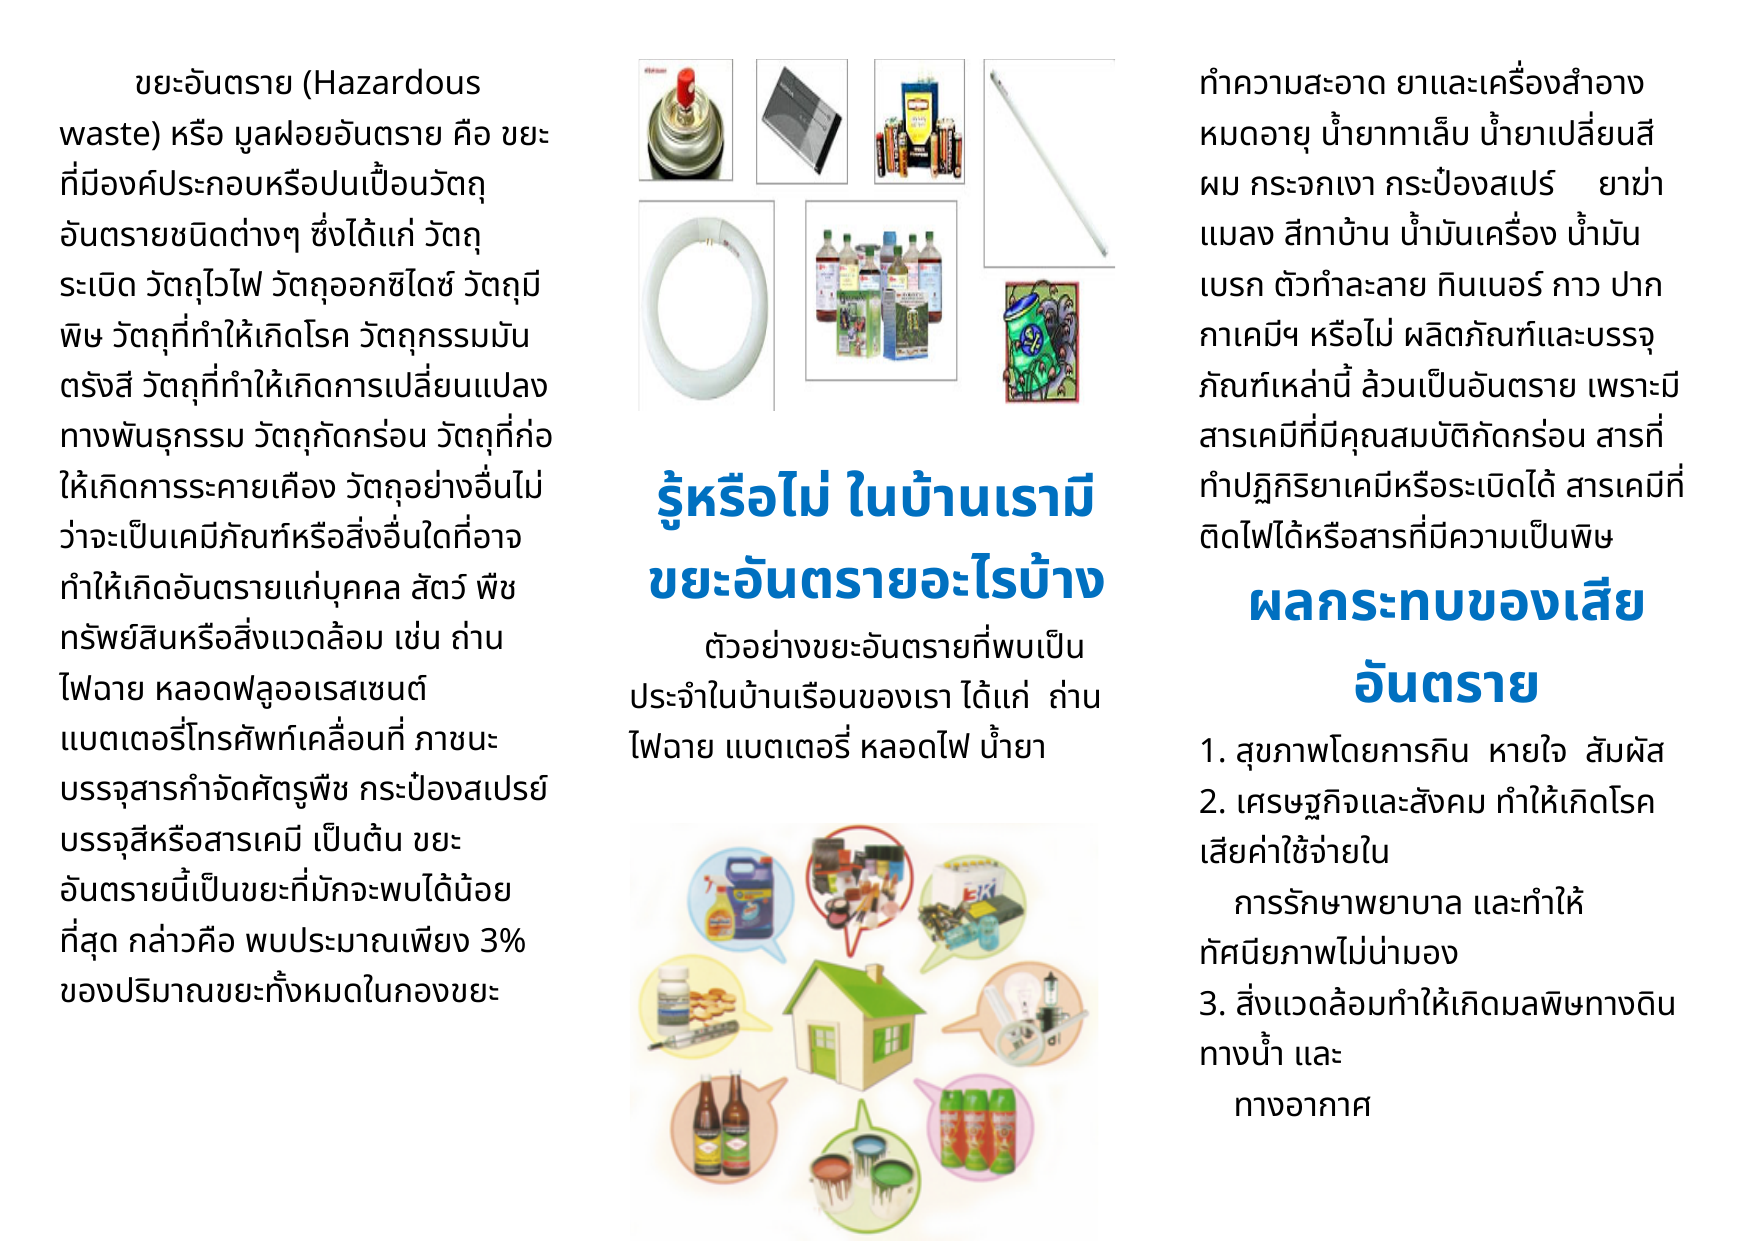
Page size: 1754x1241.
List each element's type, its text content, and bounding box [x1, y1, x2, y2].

text รู้หรือไม่ ในบ้านเรามีขยะอันตรายอะไรบ้าง [629, 459, 1125, 623]
text ผลกระทบของเสียอันตราย [1199, 563, 1695, 727]
text ขยะอันตราย (Hazardous waste) หรือ มูลฝอยอันตราย คือ ขยะที่มีองค์ประกอบหรือปนเปื้อนวัตถุอันตรายชนิดต่างๆ ซึ่งได้แก่ วัตถุระเบิด วัตถุไวไฟ วัตถุออกซิไดซ์ วัตถุมีพิษ วัตถุที่ทำให้เกิดโรค วัตถุกรรมมันตรังสี วัตถุที่ทำให้เกิดการเปลี่ยนแปลงทางพันธุกรรม วัตถุกัดกร่อน วัตถุที่ก่อให้เกิดการระคายเคือง วัตถุอย่างอื่นไม่ว่าจะเป็นเคมีภัณฑ์หรือสิ่งอื่นใดที่อาจทำให้เกิดอันตรายแก่บุคคล สัตว์ พืช ทรัพย์สินหรือสิ่งแวดล้อม เช่น ถ่านไฟฉาย หลอดฟลูออเรสเซนต์ แบตเตอรี่โทรศัพท์เคลื่อนที่ ภาชนะบรรจุสารกำจัดศัตรูพืช กระป๋องสเปรย์บรรจุสีหรือสารเคมี เป็นต้น ขยะอันตรายนี้เป็นขยะที่มักจะพบได้น้อยที่สุด กล่าวคือ พบประมาณเพียง 3% ของปริมาณขยะทั้งหมดในกองขยะ [59, 59, 555, 1018]
text 2. เศรษฐกิจและสังคม ทำให้เกิดโรค เสียค่าใช้จ่ายใน [1199, 778, 1695, 879]
text 1. สุขภาพโดยการกิน หายใจ สัมผัส [1199, 727, 1695, 778]
text ทางอากาศ [1199, 1081, 1695, 1131]
text ตัวอย่างขยะอันตรายที่พบเป็นประจำในบ้านเรือนของเรา ได้แก่ ถ่านไฟฉาย แบตเตอรี่ หลอดไฟ น้ำยาทำความสะอาด ยาและเครื่องสำอางหมดอายุ น้ำยาทาเล็บ น้ำยาเปลี่ยนสีผม กระจกเงา กระป๋องสเปร์ ยาฆ่าแมลง สีทาบ้าน น้ำมันเครื่อง น้ำมันเบรก ตัวทำละลาย ทินเนอร์ กาว ปากกาเคมีฯ หรือไม่ ผลิตภัณฑ์และบรรจุภัณฑ์เหล่านี้ ล้วนเป็นอันตราย เพราะมีสารเคมีที่มีคุณสมบัติกัดกร่อน สารที่ทำปฏิกิริยาเคมีหรือระเบิดได้ สารเคมีที่ติดไฟได้หรือสารที่มีความเป็นพิษ [1199, 59, 1695, 563]
picture [638, 59, 1116, 411]
text การรักษาพยาบาล และทำให้ทัศนียภาพไม่น่ามอง [1199, 879, 1695, 979]
text 3. สิ่งแวดล้อมทำให้เกิดมลพิษทางดิน ทางน้ำ และ [1199, 979, 1695, 1081]
picture [629, 823, 1099, 1241]
text ตัวอย่างขยะอันตรายที่พบเป็นประจำในบ้านเรือนของเรา ได้แก่ ถ่านไฟฉาย แบตเตอรี่ หลอดไฟ น้ำยาทำความสะอาด ยาและเครื่องสำอางหมดอายุ น้ำยาทาเล็บ น้ำยาเปลี่ยนสีผม กระจกเงา กระป๋องสเปร์ ยาฆ่าแมลง สีทาบ้าน น้ำมันเครื่อง น้ำมันเบรก ตัวทำละลาย ทินเนอร์ กาว ปากกาเคมีฯ หรือไม่ ผลิตภัณฑ์และบรรจุภัณฑ์เหล่านี้ ล้วนเป็นอันตราย เพราะมีสารเคมีที่มีคุณสมบัติกัดกร่อน สารที่ทำปฏิกิริยาเคมีหรือระเบิดได้ สารเคมีที่ติดไฟได้หรือสารที่มีความเป็นพิษ [629, 623, 1125, 774]
